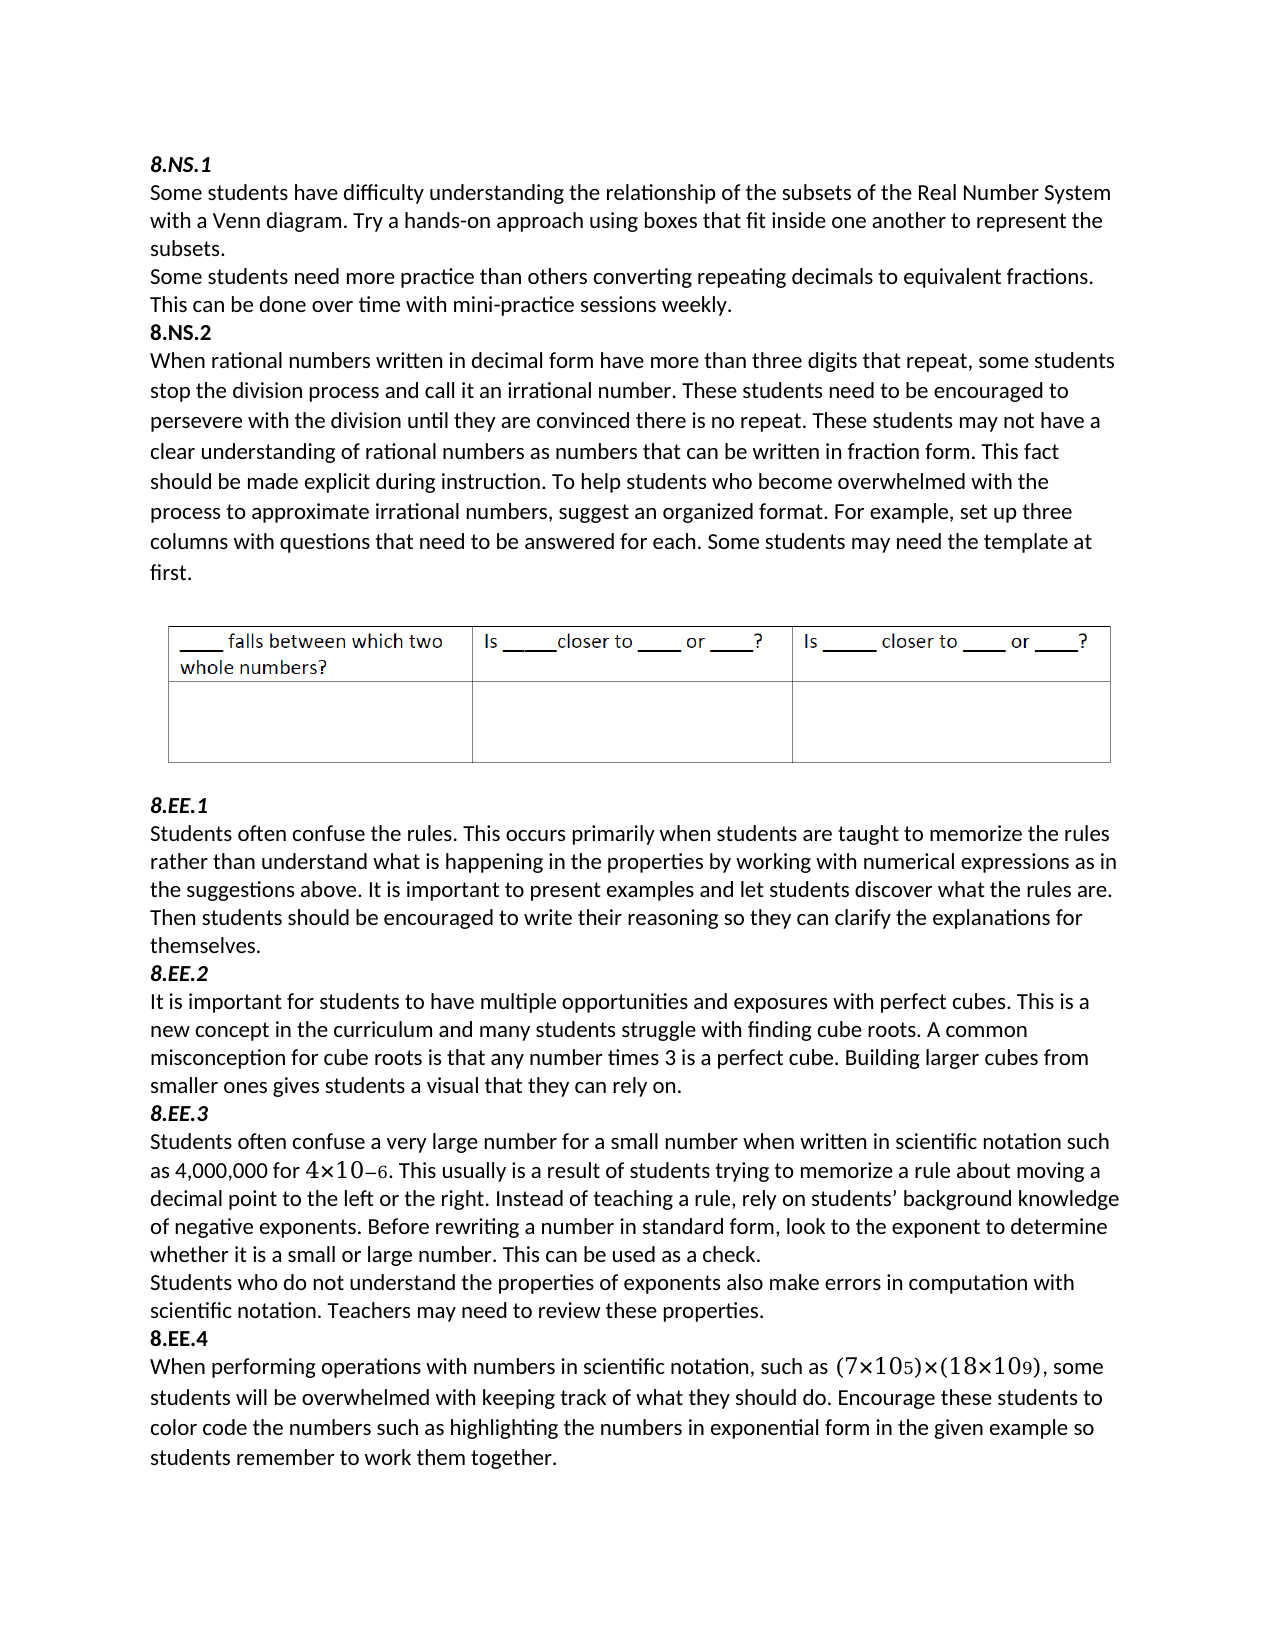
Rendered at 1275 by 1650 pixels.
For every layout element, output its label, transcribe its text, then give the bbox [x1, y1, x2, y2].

text When performing operations with numbers in scientific notation, such as (7×105)×(18×109), some students will be overwhelmed with keeping track of what they should do. Encourage these students to color code the numbers such as highlighting the numbers in exponential form in the given example so students remember to work them together. [150, 1352, 1125, 1471]
text 8.NS.1 [150, 150, 1125, 178]
text It is important for students to have multiple opportunities and exposures with perfect cubes. This is a new concept in the curriculum and many students struggle with finding cube roots. A common misconception for cube roots is that any number times 3 is a perfect cube. Building larger cubes from smaller ones gives students a visual that they can rely on. [150, 987, 1125, 1099]
picture [150, 604, 1125, 773]
text 8.EE.3 [150, 1099, 1125, 1127]
text Students who do not understand the properties of exponents also make errors in computation with scientific notation. Teachers may need to review these properties. [150, 1268, 1125, 1324]
text 8.EE.1 [150, 791, 1125, 819]
text Some students need more practice than others converting repeating decimals to equivalent fractions. This can be done over time with mini-practice sessions weekly. [150, 262, 1125, 318]
text 8.NS.2 [150, 318, 1125, 346]
text Students often confuse the rules. This occurs primarily when students are taught to memorize the rules rather than understand what is happening in the properties by working with numerical expressions as in the suggestions above. It is important to present examples and let students discover what the rules are. Then students should be encouraged to write their reasoning so they can clarify the explanations for themselves. [150, 819, 1125, 959]
text When rational numbers written in decimal form have more than three digits that repeat, some students stop the division process and call it an irrational number. These students need to be encouraged to persevere with the division until they are convinced there is no repeat. These students may not have a clear understanding of rational numbers as numbers that can be written in fraction form. This fact should be made explicit during instruction. To help students who become overwhelmed with the process to approximate irrational numbers, suggest an organized format. For example, set up three columns with questions that need to be answered for each. Some students may need the template at first. [150, 346, 1125, 586]
text Students often confuse a very large number for a small number when written in scientific notation such as 4,000,000 for 4×10−6. This usually is a result of students trying to memorize a rule about moving a decimal point to the left or the right. Instead of teaching a rule, rely on students’ background knowledge of negative exponents. Before rewriting a number in standard form, look to the exponent to determine whether it is a small or large number. This can be used as a check. [150, 1127, 1125, 1268]
text 8.EE.2 [150, 959, 1125, 987]
text 8.EE.4 [150, 1324, 1125, 1352]
text Some students have difficulty understanding the relationship of the subsets of the Real Number System with a Venn diagram. Try a hands-on approach using boxes that fit inside one another to represent the subsets. [150, 178, 1125, 262]
